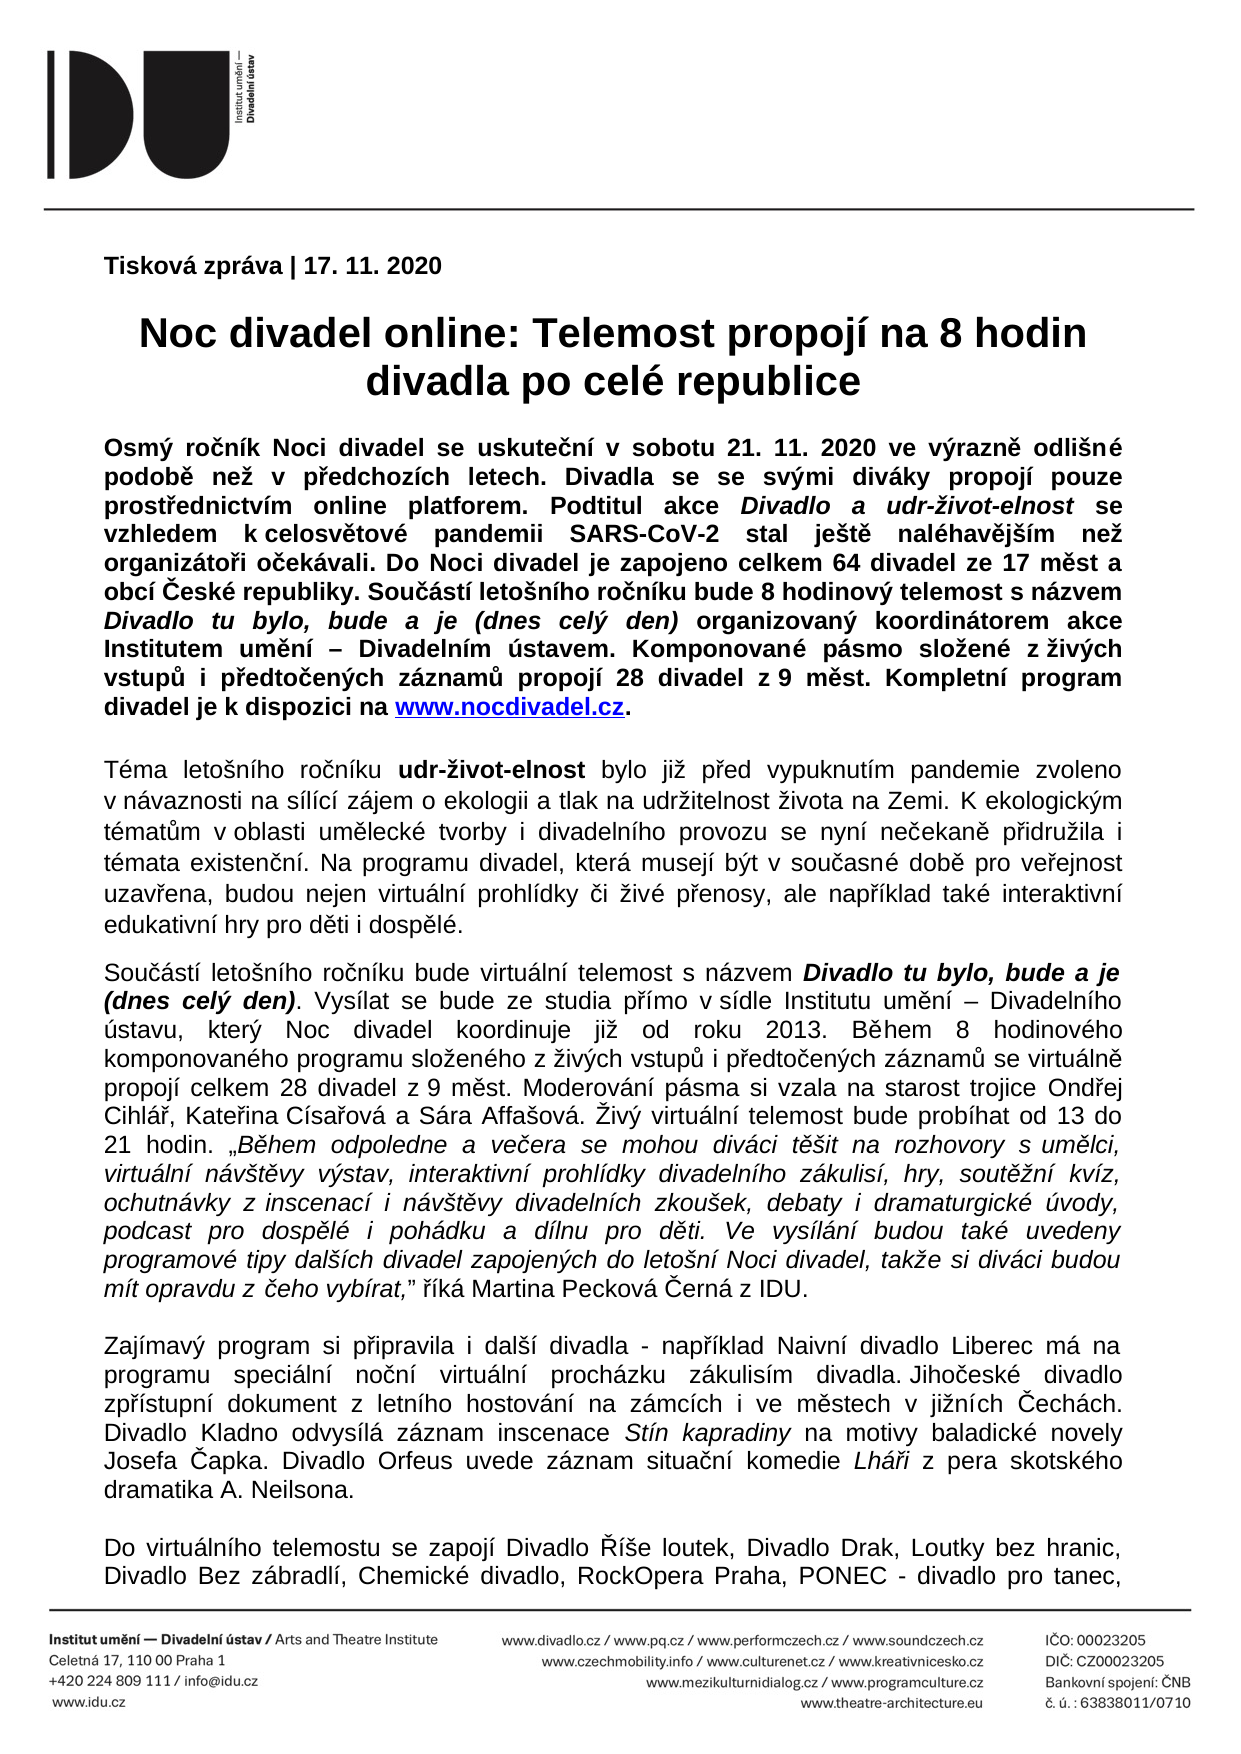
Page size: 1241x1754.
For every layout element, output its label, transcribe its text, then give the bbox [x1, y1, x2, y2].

text Osmý ročník Noci divadel se uskuteční v sobotu 21. 11. 2020 ve výrazně odlišné podobě než v předchozích letech. Divadla se se svými diváky propojí pouze prostřednictvím online platforem. Podtitul akce Divadlo a udr-život-elnost se vzhledem k celosvětové pandemii SARS-CoV-2 stal ještě naléhavějším než organizátoři očekávali. Do Noci divadel je zapojeno celkem 64 divadel ze 17 měst a obcí České republiky. Součástí letošního ročníku bude 8 hodinový telemost s názvem Divadlo tu bylo, bude a je (dnes celý den) organizovaný koordinátorem akce Institutem umění – Divadelním ústavem. Komponované pásmo složené z živých vstupů i předtočených záznamů propojí 28 divadel z 9 měst. Kompletní program divadel je k dispozici na www.nocdivadel.cz. [103, 433, 1123, 721]
text Tisková zpráva | 17. 11. 2020 [103, 251, 1123, 280]
text Zajímavý program si připravila i další divadla - například Naivní divadlo Liberec má na programu speciální noční virtuální procházku zákulisím divadla. Jihočeské divadlo zpřístupní dokument z letního hostování na zámcích i ve městech v jižních Čechách. Divadlo Kladno odvysílá záznam inscenace Stín kapradiny na motivy baladické novely Josefa Čapka. Divadlo Orfeus uvede záznam situační komedie Lháři z pera skotského dramatika A. Neilsona. [103, 1331, 1123, 1504]
text Téma letošního ročníku udr-život-elnost bylo již před vypuknutím pandemie zvoleno v návaznosti na sílící zájem o ekologii a tlak na udržitelnost života na Zemi. K ekologickým tématům v oblasti umělecké tvorby i divadelního provozu se nyní nečekaně přidružila i témata existenční. Na programu divadel, která musejí být v současné době pro veřejnost uzavřena, budou nejen virtuální prohlídky či živé přenosy, ale například také interaktivní edukativní hry pro děti i dospělé. [103, 755, 1123, 939]
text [103, 1533, 1123, 1590]
text Součástí letošního ročníku bude virtuální telemost s názvem Divadlo tu bylo, bude a je (dnes celý den). Vysílat se bude ze studia přímo v sídle Institutu umění – Divadelního ústavu, který Noc divadel koordinuje již od roku 2013. Během 8 hodinového komponovaného programu složeného z živých vstupů i předtočených záznamů se virtuálně propojí celkem 28 divadel z 9 měst. Moderování pásma si vzala na starost trojice Ondřej Cihlář, Kateřina Císařová a Sára Affašová. Živý virtuální telemost bude probíhat od 13 do 21 hodin. „Během odpoledne a večera se mohou diváci těšit na rozhovory s umělci, virtuální návštěvy výstav, interaktivní prohlídky divadelního zákulisí, hry, soutěžní kvíz, ochutnávky z inscenací i návštěvy divadelních zkoušek, debaty i dramaturgické úvody, podcast pro dospělé i pohádku a dílnu pro děti. Ve vysílání budou také uvedeny programové tipy dalších divadel zapojených do letošní Noci divadel, takže si diváci budou mít opravdu z čeho vybírat,” říká Martina Pecková Černá z IDU. [103, 958, 1123, 1303]
text Noc divadel online: Telemost propojí na 8 hodin divadla po celé republice [103, 308, 1123, 404]
picture [0, 0, 1240, 1753]
